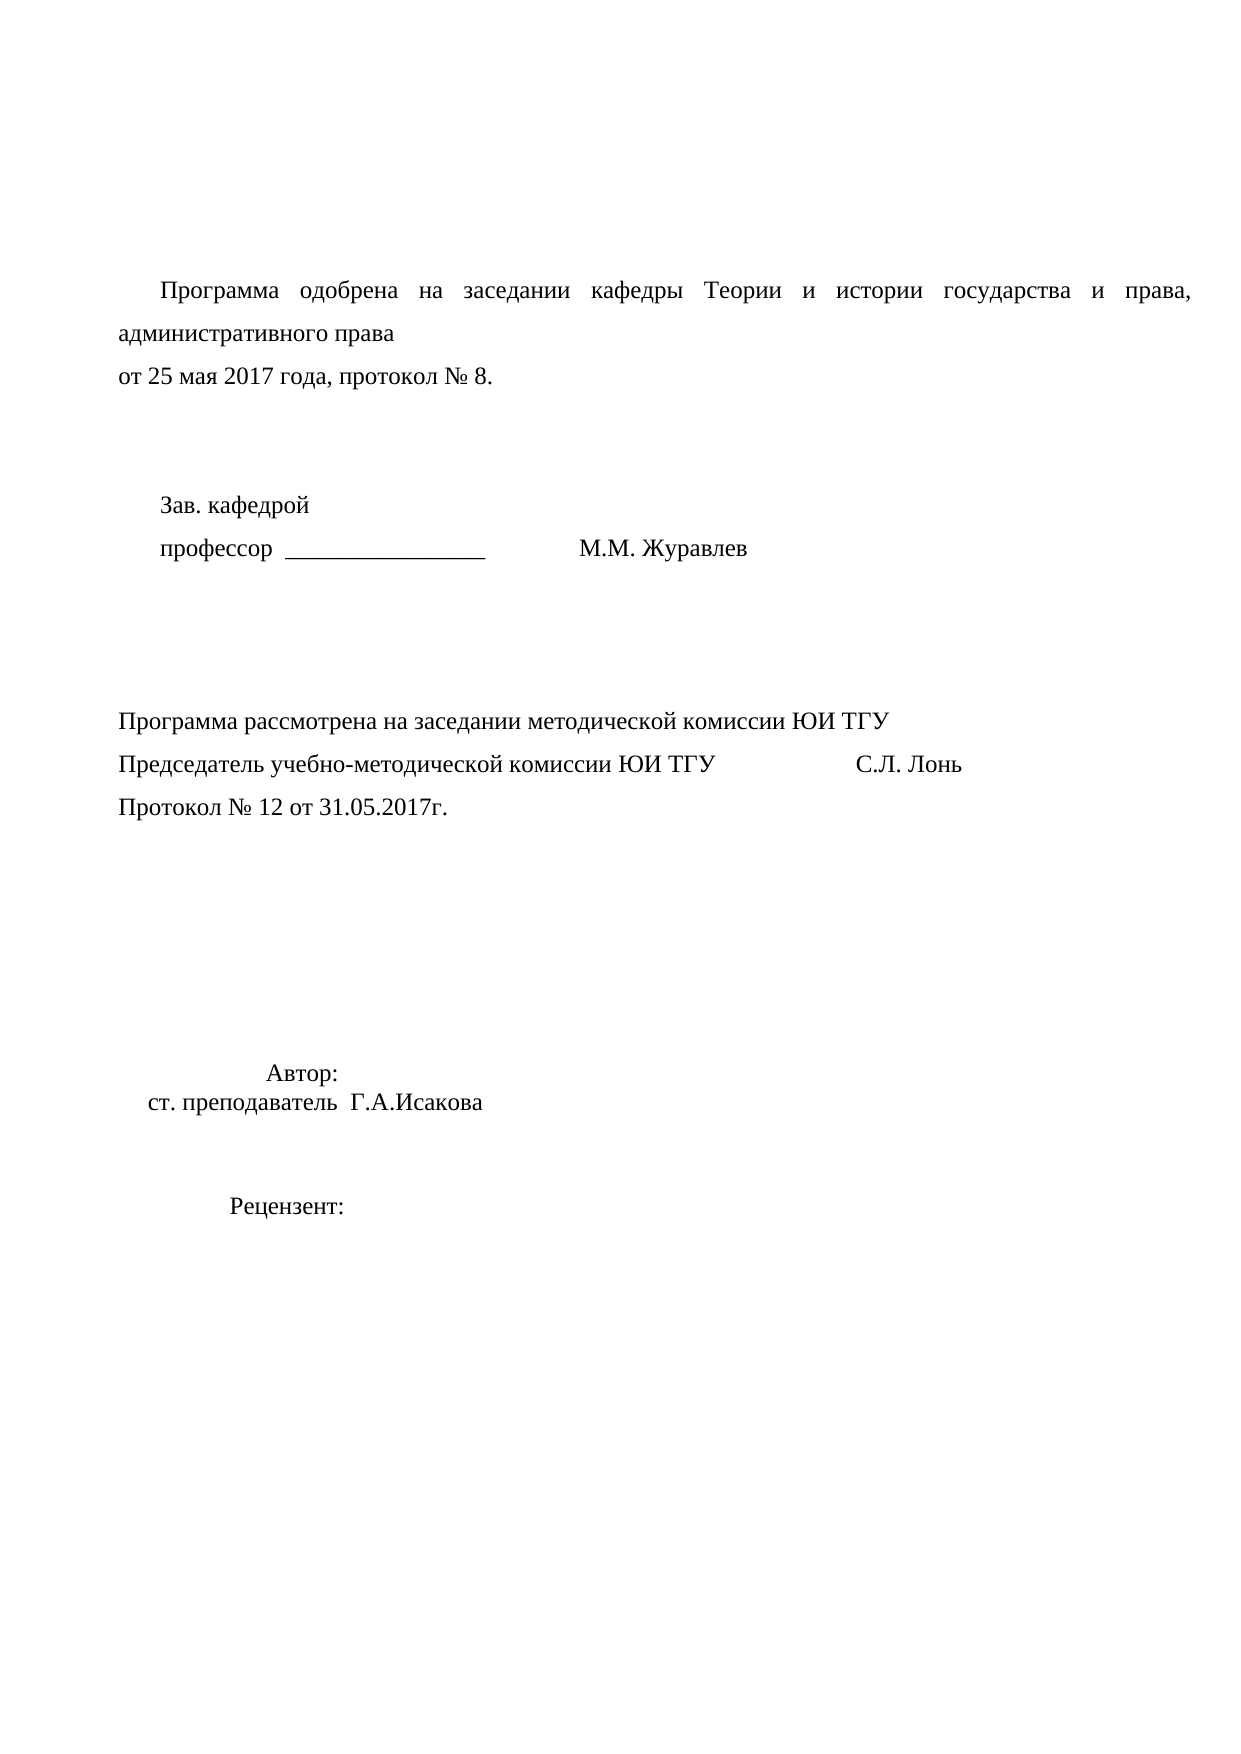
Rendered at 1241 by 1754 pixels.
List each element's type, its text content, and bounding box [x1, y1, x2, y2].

text Рецензент: [118, 1191, 1193, 1219]
text Программа рассмотрена на заседании методической комиссии ЮИ ТГУ [118, 706, 1193, 735]
text от 25 мая 2017 года, протокол № 8. [118, 361, 1193, 390]
text Программа одобрена на заседании кафедры Теории и истории государства и права, административного права [118, 275, 1193, 347]
text Автор: [192, 1058, 1193, 1087]
text Протокол № 12 от 31.05.2017г. [118, 792, 1193, 821]
text Председатель учебно-методической комиссии ЮИ ТГУ С.Л. Лонь [118, 749, 1193, 778]
text Зав. кафедрой [118, 490, 1193, 519]
text ст. преподаватель Г.А.Исакова [118, 1087, 1193, 1116]
text профессор ________________ М.М. Журавлев [118, 533, 1193, 562]
